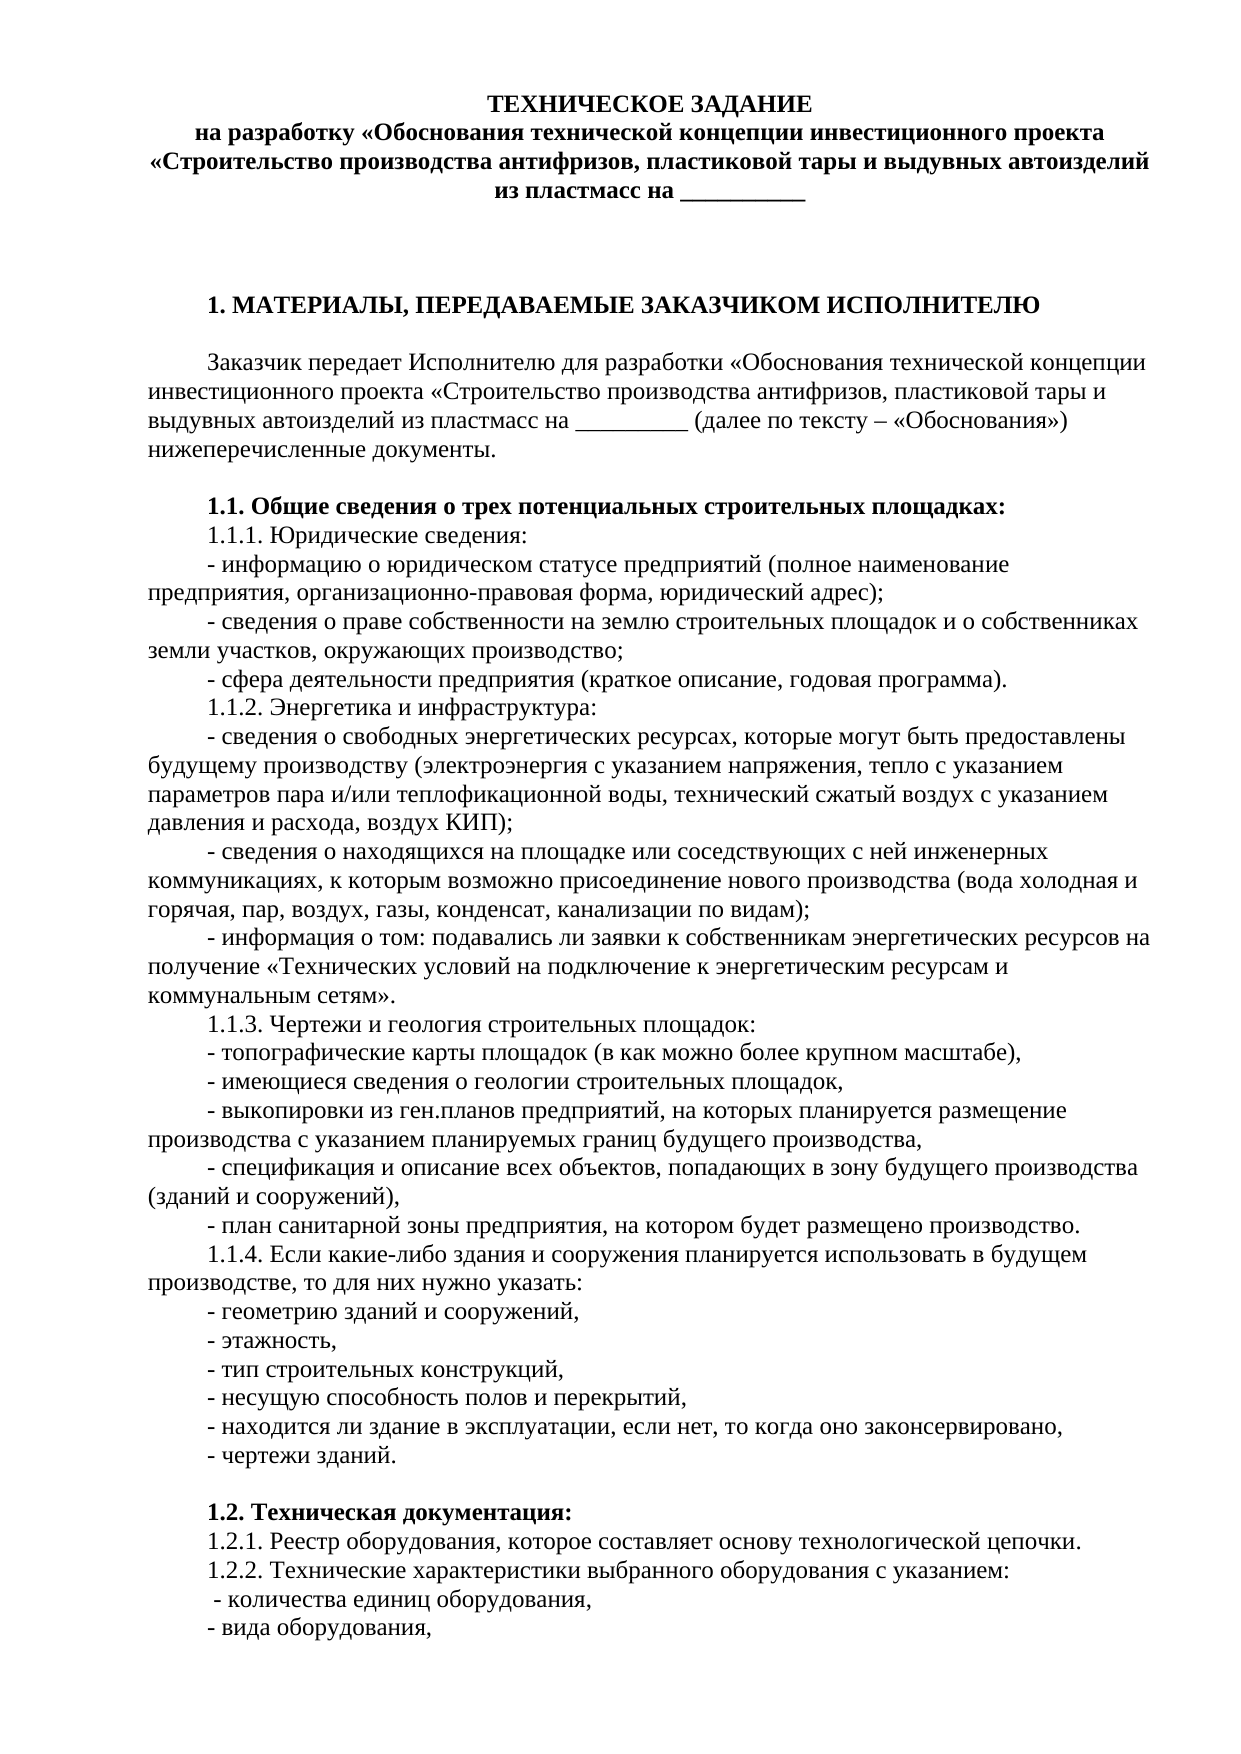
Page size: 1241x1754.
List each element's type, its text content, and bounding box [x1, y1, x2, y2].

text - вида оборудования, [148, 1612, 1152, 1641]
text 1.2.2. Технические характеристики выбранного оборудования с указанием: [148, 1555, 1152, 1584]
text 1. МАТЕРИАЛЫ, ПЕРЕДАВАЕМЫЕ ЗАКАЗЧИКОМ ИСПОЛНИТЕЛЮ [148, 290, 1152, 319]
text - сведения о праве собственности на землю строительных площадок и о собственниках земли участков, окружающих производство; [148, 606, 1152, 664]
text - этажность, [148, 1325, 1152, 1354]
text 1.1.1. Юридические сведения: [148, 520, 1152, 549]
text Заказчик передает Исполнителю для разработки «Обоснования технической концепции инвестиционного проекта «Строительство производства антифризов, пластиковой тары и выдувных автоизделий из пластмасс на _________ (далее по тексту – «Обоснования») нижеперечисленные документы. [148, 347, 1152, 462]
text - план санитарной зоны предприятия, на котором будет размещено производство. [148, 1210, 1152, 1239]
text - топографические карты площадок (в как можно более крупном масштабе), [148, 1037, 1152, 1066]
text - сведения о свободных энергетических ресурсах, которые могут быть предоставлены будущему производству (электроэнергия с указанием напряжения, тепло с указанием параметров пара и/или теплофикационной воды, технический сжатый воздух с указанием давления и расхода, воздух КИП); [148, 721, 1152, 836]
text «Строительство производства антифризов, пластиковой тары и выдувных автоизделий из пластмасс на __________ [148, 146, 1152, 204]
text 1.1.4. Если какие-либо здания и сооружения планируется использовать в будущем производстве, то для них нужно указать: [148, 1239, 1152, 1296]
text - информацию о юридическом статусе предприятий (полное наименование предприятия, организационно-правовая форма, юридический адрес); [148, 549, 1152, 606]
text - тип строительных конструкций, [148, 1354, 1152, 1382]
text - имеющиеся сведения о геологии строительных площадок, [148, 1066, 1152, 1095]
text 1.1.3. Чертежи и геология строительных площадок: [148, 1009, 1152, 1037]
text - чертежи зданий. [148, 1440, 1152, 1469]
text - несущую способность полов и перекрытий, [148, 1382, 1152, 1411]
text - сфера деятельности предприятия (краткое описание, годовая программа). [148, 664, 1152, 692]
text - информация о том: подавались ли заявки к собственникам энергетических ресурсов на получение «Технических условий на подключение к энергетическим ресурсам и коммунальным сетям». [148, 922, 1152, 1009]
text ТЕХНИЧЕСКОЕ ЗАДАНИЕ [148, 89, 1152, 117]
text 1.1. Общие сведения о трех потенциальных строительных площадках: [148, 491, 1152, 520]
text на разработку «Обоснования технической концепции инвестиционного проекта [148, 117, 1152, 146]
text - количества единиц оборудования, [148, 1584, 1152, 1612]
text - спецификация и описание всех объектов, попадающих в зону будущего производства (зданий и сооружений), [148, 1152, 1152, 1210]
text 1.2.1. Реестр оборудования, которое составляет основу технологической цепочки. [148, 1526, 1152, 1555]
text - находится ли здание в эксплуатации, если нет, то когда оно законсервировано, [148, 1411, 1152, 1440]
text 1.2. Техническая документация: [148, 1497, 1152, 1526]
text - сведения о находящихся на площадке или соседствующих с ней инженерных коммуникациях, к которым возможно присоединение нового производства (вода холодная и горячая, пар, воздух, газы, конденсат, канализации по видам); [148, 836, 1152, 922]
text - выкопировки из ген.планов предприятий, на которых планируется размещение производства с указанием планируемых границ будущего производства, [148, 1095, 1152, 1152]
text - геометрию зданий и сооружений, [148, 1296, 1152, 1325]
text 1.1.2. Энергетика и инфраструктура: [148, 692, 1152, 721]
